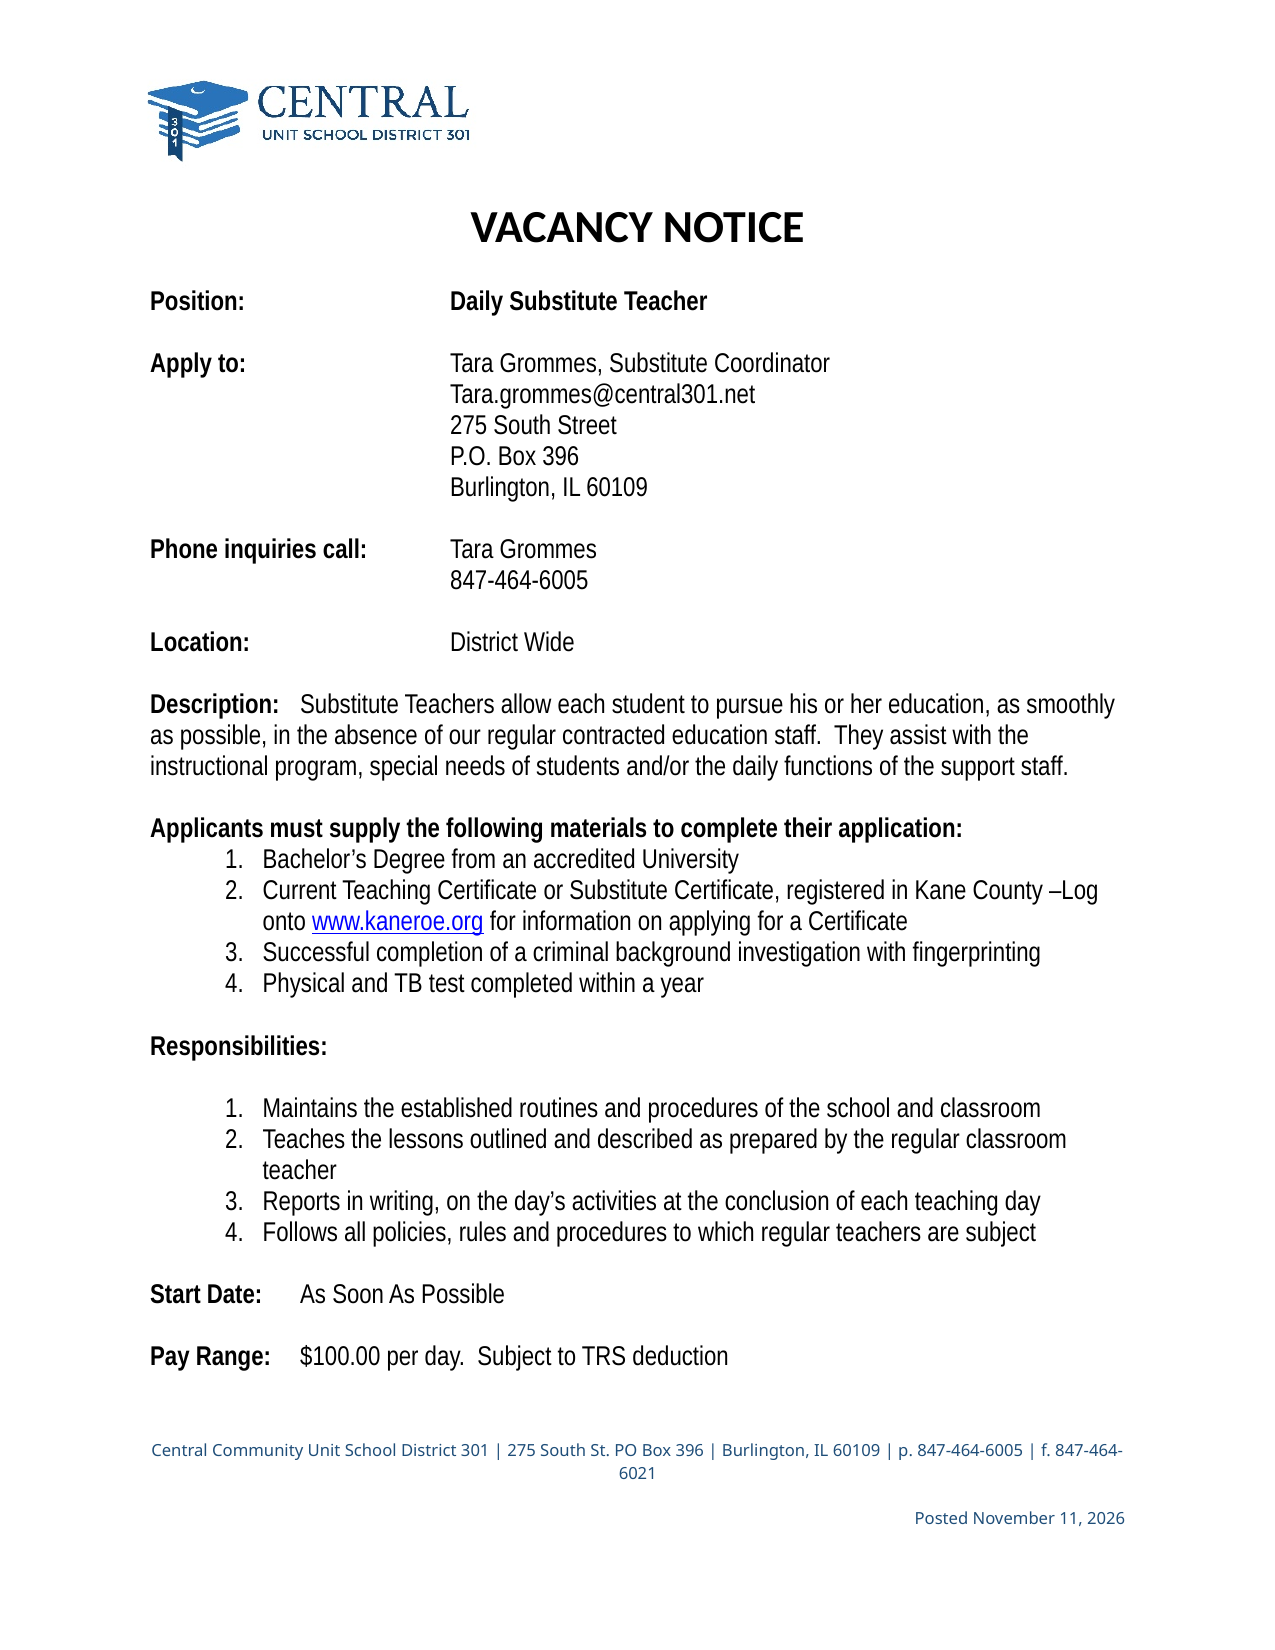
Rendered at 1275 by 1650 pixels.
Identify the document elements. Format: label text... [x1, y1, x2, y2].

list Reports in writing, on the day’s activities at the conclusion of each teaching day [225, 1185, 1125, 1216]
text Tara.grommes@central301.net [150, 378, 1125, 409]
list Maintains the established routines and procedures of the school and classroom [225, 1092, 1125, 1123]
subtitle Current Teaching Certificate or Substitute Certificate, registered in Kane County –Log onto www.kaneroe.org for information on applying for a Certificate [225, 874, 1125, 936]
text Phone inquiries call: Tara Grommes [150, 533, 1125, 564]
text Location: District Wide [150, 626, 1125, 657]
text 275 South Street [150, 409, 1125, 440]
text Start Date: As Soon As Possible [150, 1278, 1125, 1309]
subtitle Bachelor’s Degree from an accredited University [225, 843, 1125, 874]
list Successful completion of a criminal background investigation with fingerprinting [225, 936, 1125, 967]
list Physical and TB test completed within a year [225, 967, 1125, 998]
subtitle Position: Daily Substitute Teacher [150, 284, 1125, 316]
text Responsibilities: [150, 1029, 1125, 1061]
text 847-464-6005 [150, 564, 1125, 595]
text Apply to: Tara Grommes, Substitute Coordinator [150, 347, 1125, 378]
text P.O. Box 396 [375, 440, 1125, 471]
text Applicants must supply the following materials to complete their application: [150, 812, 1125, 843]
text Burlington, IL 60109 [150, 471, 1125, 502]
list Teaches the lessons outlined and described as prepared by the regular classroom teacher [225, 1123, 1125, 1185]
text Pay Range: $100.00 per day. Subject to TRS deduction [150, 1340, 1125, 1371]
list Follows all policies, rules and procedures to which regular teachers are subject [225, 1216, 1125, 1247]
text Description: Substitute Teachers allow each student to pursue his or her education, as smoothly as possible, in the absence of our regular contracted education staff. They assist with the instructional program, special needs of students and/or the daily functions of the support staff. [150, 688, 1125, 781]
subtitle VACANCY NOTICE [150, 198, 1125, 254]
